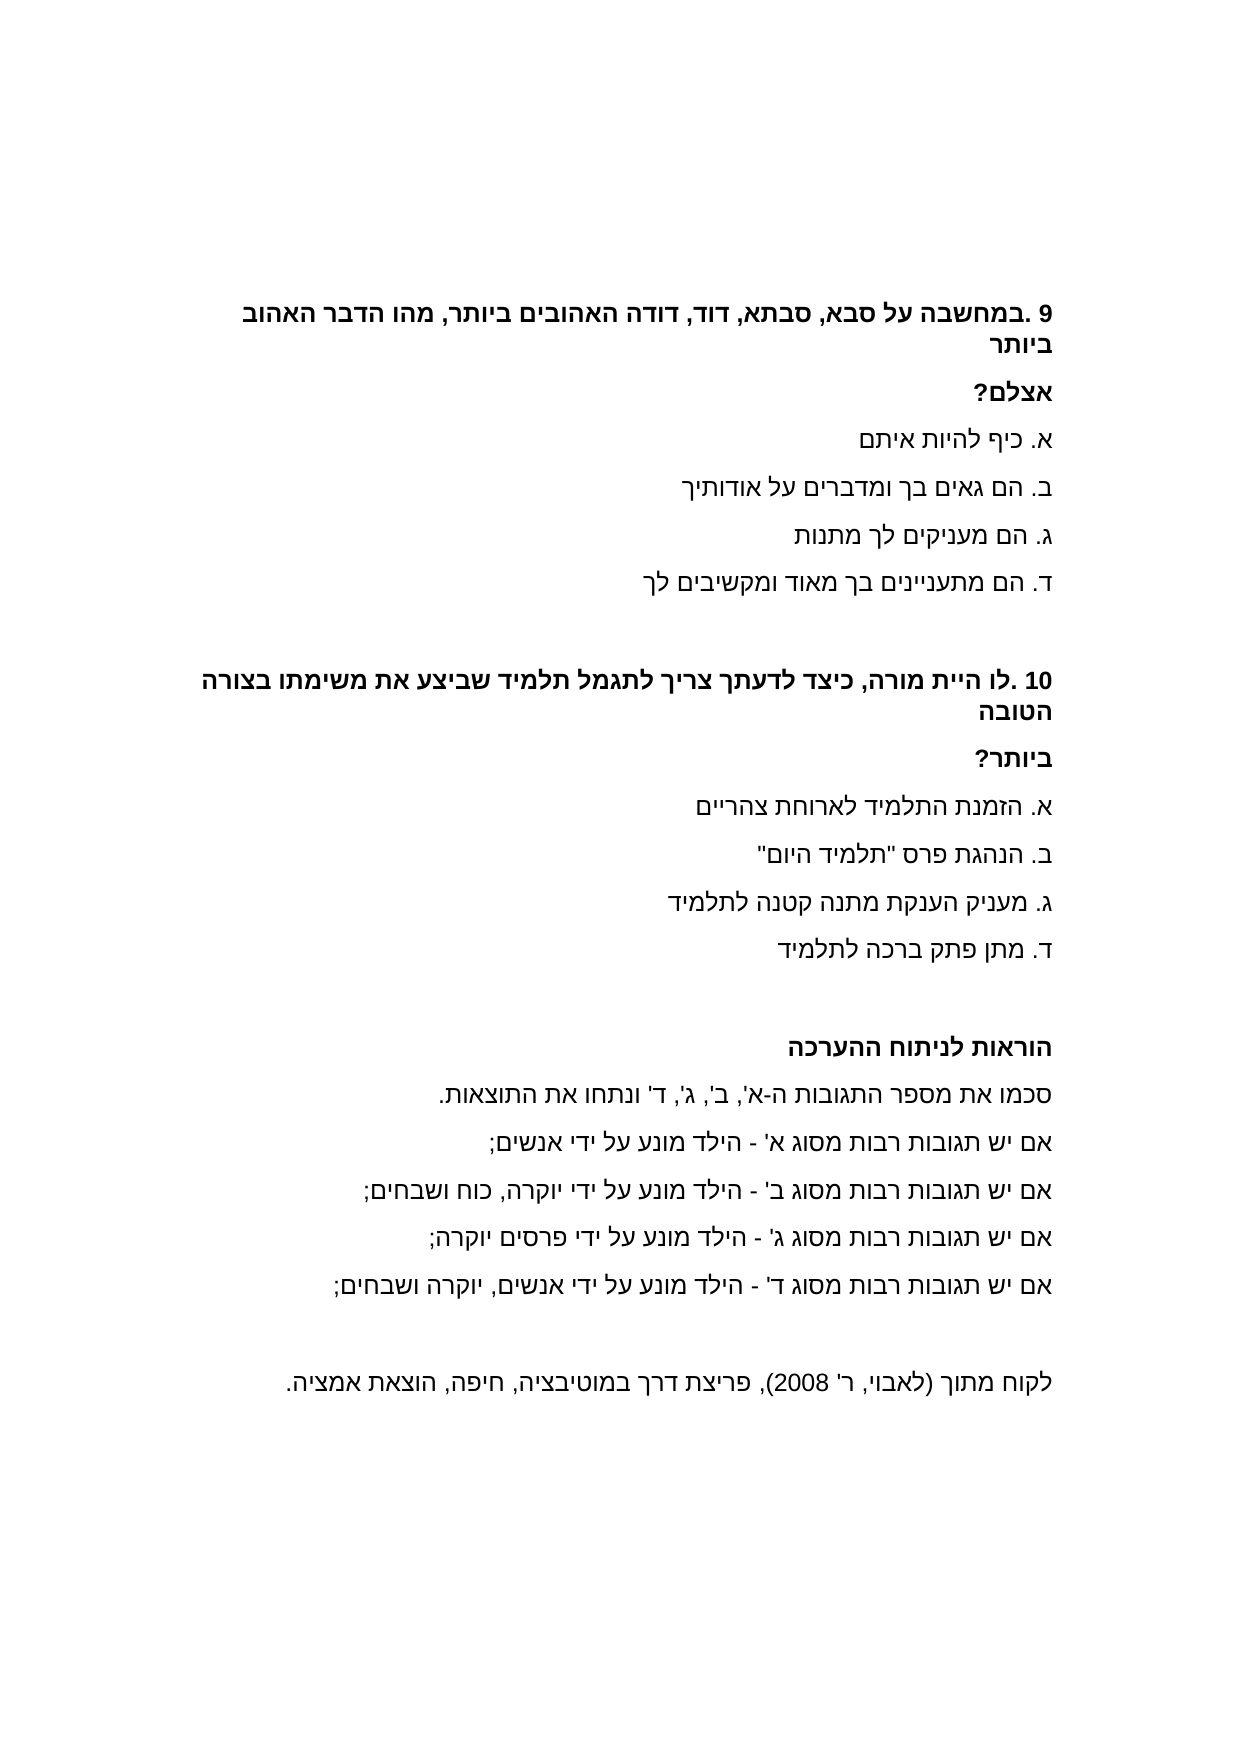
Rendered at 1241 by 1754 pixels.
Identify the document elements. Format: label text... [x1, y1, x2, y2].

text סכמו את מספר התגובות ה-א', ב', ג', ד' ונתחו את התוצאות. [187, 1080, 1053, 1109]
text אם יש תגובות רבות מסוג ג' - הילד מונע על ידי פרסים יוקרה; [187, 1223, 1053, 1252]
text אם יש תגובות רבות מסוג ב' - הילד מונע על ידי יוקרה, כוח ושבחים; [187, 1176, 1053, 1204]
text אצלם? [187, 377, 1053, 406]
text א. הזמנת התלמיד לארוחת צהריים [187, 792, 1053, 821]
text ביותר? [187, 744, 1053, 773]
text אם יש תגובות רבות מסוג ד' - הילד מונע על ידי אנשים, יוקרה ושבחים; [187, 1271, 1053, 1300]
text א. כיף להיות איתם [187, 425, 1053, 454]
text ד. הם מתעניינים בך מאוד ומקשיבים לך [187, 568, 1053, 597]
text ד. מתן פתק ברכה לתלמיד [187, 935, 1053, 964]
text ב. הנהגת פרס "תלמיד היום" [187, 840, 1053, 868]
text 10 .לו היית מורה, כיצד לדעתך צריך לתגמל תלמיד שביצע את משימתו בצורה הטובה [187, 666, 1053, 725]
text לקוח מתוך (לאבוי, ר' 2008), פריצת דרך במוטיבציה, חיפה, הוצאת אמציה. [187, 1368, 1053, 1397]
text ג. הם מעניקים לך מתנות [187, 521, 1053, 549]
text הוראות לניתוח ההערכה [187, 1032, 1053, 1061]
text אם יש תגובות רבות מסוג א' - הילד מונע על ידי אנשים; [187, 1128, 1053, 1157]
text 9 .במחשבה על סבא, סבתא, דוד, דודה האהובים ביותר, מהו הדבר האהוב ביותר [187, 299, 1053, 358]
text ג. מעניק הענקת מתנה קטנה לתלמיד [187, 887, 1053, 916]
text ב. הם גאים בך ומדברים על אודותיך [187, 473, 1053, 502]
